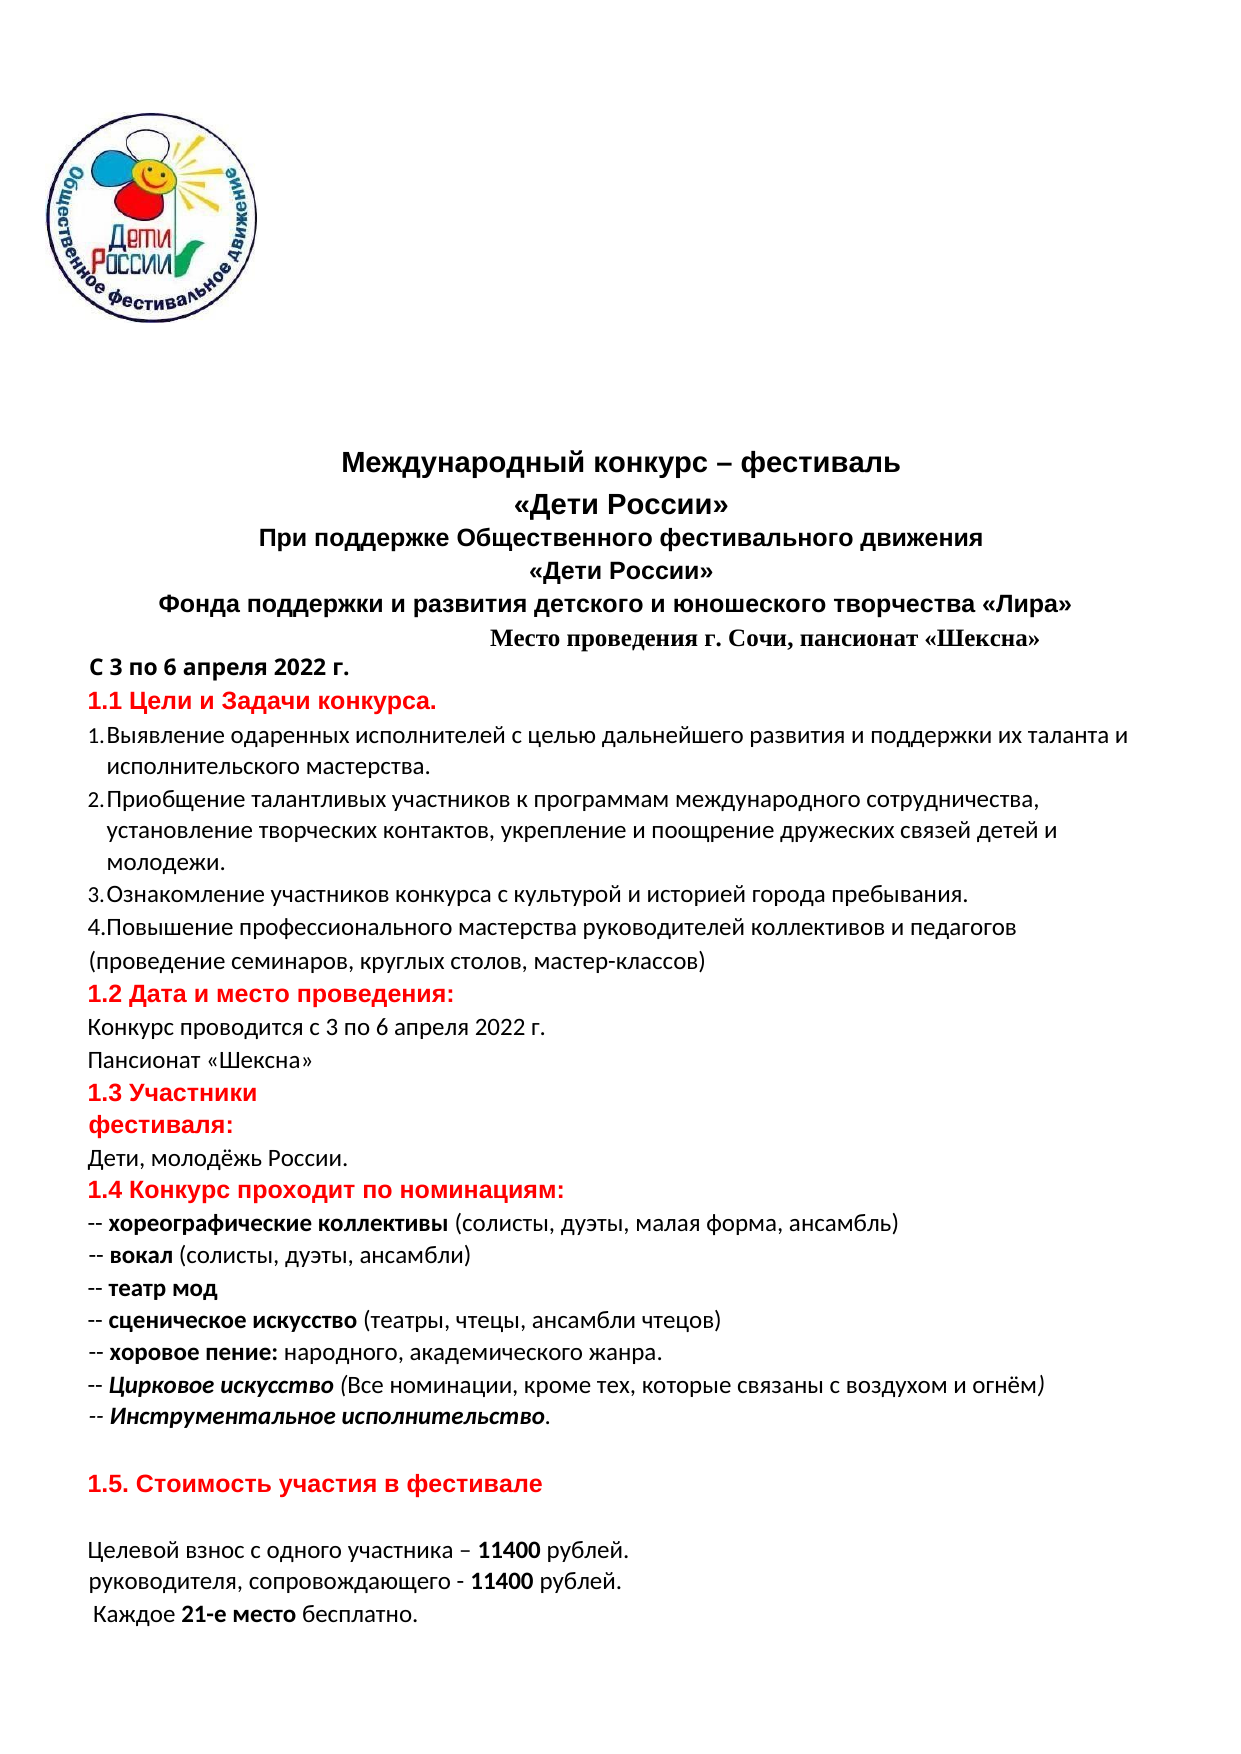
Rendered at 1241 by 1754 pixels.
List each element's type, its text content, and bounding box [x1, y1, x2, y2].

text 1.1 Цели и Задачи конкурса. [87, 686, 1197, 715]
text -- хореографические коллективы (солисты, дуэты, малая форма, ансамбль) -- вокал (солисты, дуэты, ансамбли) [87, 1208, 919, 1269]
text Каждое 21-е место бесплатно. [87, 1598, 710, 1629]
text -- театр мод [87, 1272, 1197, 1302]
text 1.2 Дата и место проведения: [87, 979, 1018, 1008]
text Дети, молодёжь России. [87, 1142, 1156, 1173]
text Пансионат «Шексна» [87, 1044, 409, 1074]
text Фонда поддержки и развития детского и юношеского творчества «Лира» [33, 589, 1197, 617]
picture [45, 112, 259, 323]
text -- сценическое искусство (театры, чтецы, ансамбли чтецов) -- хоровое пение: народного, академического жанра. [87, 1305, 742, 1367]
text 1.4 Конкурс проходит по номинациям: [87, 1175, 1197, 1204]
text При поддержке Общественного фестивального движения [45, 523, 1197, 552]
text -- Цирковое искусство (Все номинации, кроме тех, которые связаны с воздухом и огнём) -- Инструментальное исполнительство. [87, 1369, 1066, 1431]
text 4.Повышение профессионального мастерства руководителей коллективов и педагогов (проведение семинаров, круглых столов, мастер-классов) [87, 911, 1018, 975]
text Международный конкурс – фестиваль [45, 445, 1197, 478]
text Целевой взнос с одного участника – 11400 рублей. руководителя, сопровождающего - 11400 рублей. [87, 1534, 710, 1596]
list Выявление одаренных исполнителей с целью дальнейшего развития и поддержки их таланта и исполнительского мастерства. [87, 719, 1156, 781]
list Ознакомление участников конкурса с культурой и историей города пребывания. [87, 878, 1156, 909]
text Конкурс проводится с 3 по 6 апреля 2022 г. [87, 1011, 1156, 1041]
text Место проведения г. Сочи, пансионат «Шексна» С 3 по 6 апреля 2022 г. [89, 624, 1061, 682]
text 1.5. Стоимость участия в фестивале [87, 1469, 1197, 1497]
text «Дети России» [45, 556, 1197, 584]
text 1.3 Участники фестиваля: [87, 1078, 409, 1139]
text «Дети России» [45, 487, 1197, 521]
list Приобщение талантливых участников к программам международного сотрудничества, установление творческих контактов, укрепление и поощрение дружеских связей детей и молодежи. [87, 783, 1156, 876]
